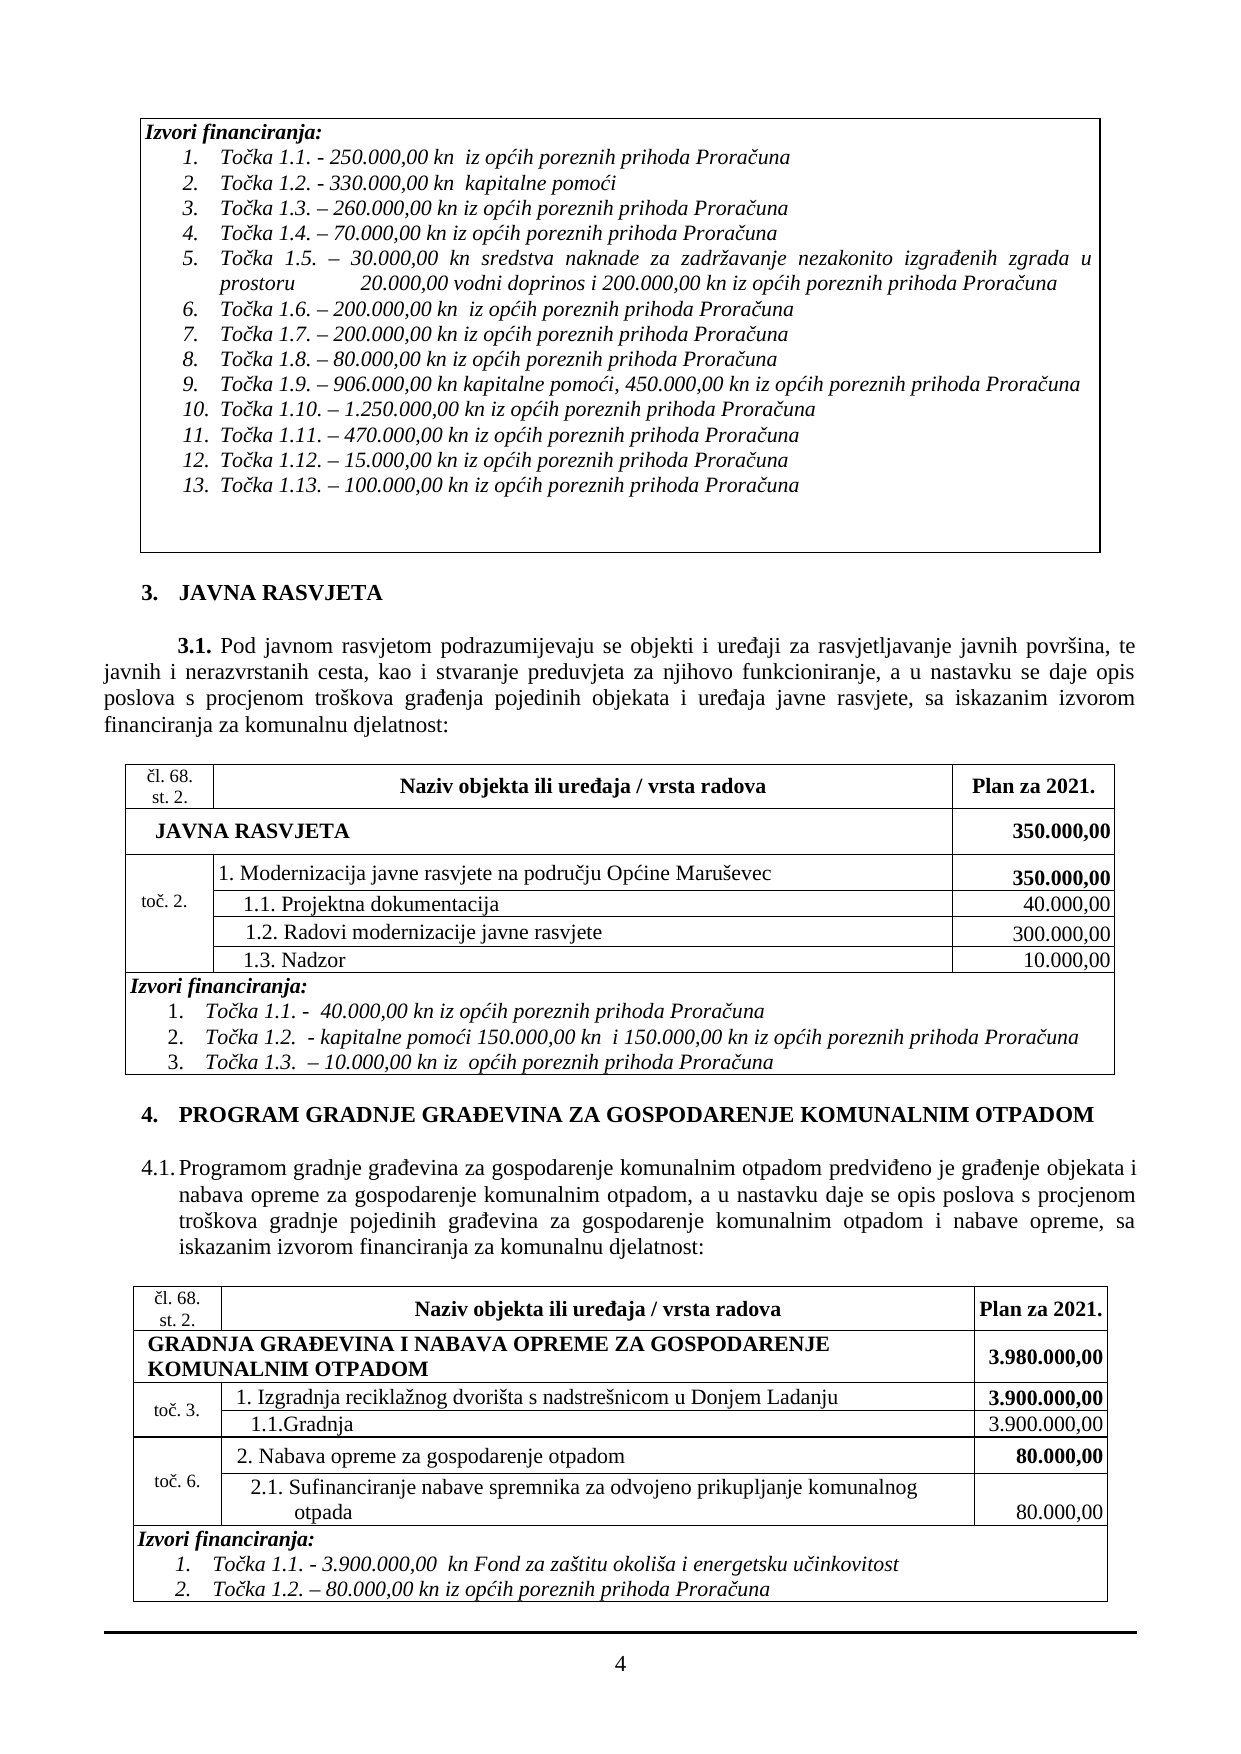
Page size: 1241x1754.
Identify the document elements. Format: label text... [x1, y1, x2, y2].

table_cell 80.000,00 [975, 1438, 1107, 1473]
table_header Plan za 2021. [975, 1287, 1107, 1330]
table_cell 2. Nabava opreme za gospodarenje otpadom [222, 1438, 974, 1473]
table_cell 2.1. Sufinanciranje nabave spremnika za odvojeno prikupljanje komunalnog otpada [222, 1474, 974, 1524]
table_cell Izvori financiranja: Točka 1.1. - 3.900.000,00 kn Fond za zaštitu okoliša i energetsku učinkovitost Točka 1.2. – 80.000,00 kn iz općih poreznih prihoda Proračuna [134, 1526, 1107, 1601]
table_cell 1.3. Nadzor [214, 947, 952, 972]
table_cell 3.900.000,00 [975, 1411, 1107, 1436]
table_cell 1.1. Projektna dokumentacija [214, 891, 952, 916]
table_cell 40.000,00 [953, 891, 1114, 916]
table_cell toč. 2. [126, 855, 213, 972]
table_cell 1. Modernizacija javne rasvjete na području Općine Maruševec [214, 855, 952, 890]
table_header Naziv objekta ili uređaja / vrsta radova [222, 1287, 974, 1330]
table_cell GRADNJA GRAĐEVINA I NABAVA OPREME ZA GOSPODARENJE KOMUNALNIM OTPADOM [134, 1331, 974, 1382]
table_cell 1. Izgradnja reciklažnog dvorišta s nadstrešnicom u Donjem Ladanju [222, 1383, 974, 1410]
table_cell Izvori financiranja: Točka 1.1. - 250.000,00 kn iz općih poreznih prihoda Proračuna Točka 1.2. - 330.000,00 kn kapitalne pomoći Točka 1.3. – 260.000,00 kn iz općih poreznih prihoda Proračuna Točka 1.4. – 70.000,00 kn iz općih poreznih prihoda Proračuna Točka 1.5. – 30.000,00 kn sredstva naknade za zadržavanje nezakonito izgrađenih zgrada u prostoru 20.000,00 vodni doprinos i 200.000,00 kn iz općih poreznih prihoda Proračuna Točka 1.6. – 200.000,00 kn iz općih poreznih prihoda Proračuna Točka 1.7. – 200.000,00 kn iz općih poreznih prihoda Proračuna Točka 1.8. – 80.000,00 kn iz općih poreznih prihoda Proračuna Točka 1.9. – 906.000,00 kn kapitalne pomoći, 450.000,00 kn iz općih poreznih prihoda Proračuna Točka 1.10. – 1.250.000,00 kn iz općih poreznih prihoda Proračuna Točka 1.11. – 470.000,00 kn iz općih poreznih prihoda Proračuna Točka 1.12. – 15.000,00 kn iz općih poreznih prihoda Proračuna Točka 1.13. – 100.000,00 kn iz općih poreznih prihoda Proračuna [141, 119, 1099, 552]
table_cell 350.000,00 [953, 809, 1114, 853]
table_cell 350.000,00 [953, 855, 1114, 890]
list PROGRAM GRADNJE GRAĐEVINA ZA GOSPODARENJE KOMUNALNIM OTPADOM [141, 1102, 1137, 1128]
table_cell 1.2. Radovi modernizacije javne rasvjete [214, 917, 952, 946]
table_header čl. 68. st. 2. [126, 765, 213, 808]
table_cell 3.900.000,00 [975, 1383, 1107, 1410]
table_cell toč. 6. [134, 1438, 221, 1524]
table_header Plan za 2021. [953, 765, 1114, 808]
table_cell toč. 3. [134, 1383, 221, 1436]
text 3.1. Pod javnom rasvjetom podrazumijevaju se objekti i uređaji za rasvjetljavanje javnih površina, te javnih i nerazvrstanih cesta, kao i stvaranje preduvjeta za njihovo funkcioniranje, a u nastavku se daje opis poslova s procjenom troškova građenja pojedinih objekata i uređaja javne rasvjete, sa iskazanim izvorom financiranja za komunalnu djelatnost: [103, 632, 1137, 737]
table_header Naziv objekta ili uređaja / vrsta radova [214, 765, 952, 808]
table_cell 300.000,00 [953, 917, 1114, 946]
table_header čl. 68. st. 2. [134, 1287, 221, 1330]
list JAVNA RASVJETA [141, 579, 1137, 605]
table_cell 10.000,00 [953, 947, 1114, 972]
table_cell 1.1.Gradnja [222, 1411, 974, 1436]
table_cell Izvori financiranja: Točka 1.1. - 40.000,00 kn iz općih poreznih prihoda Proračuna Točka 1.2. - kapitalne pomoći 150.000,00 kn i 150.000,00 kn iz općih poreznih prihoda Proračuna Točka 1.3. – 10.000,00 kn iz općih poreznih prihoda Proračuna [126, 973, 1114, 1074]
table_cell JAVNA RASVJETA [126, 809, 952, 853]
table_cell 3.980.000,00 [975, 1331, 1107, 1382]
table_cell 80.000,00 [975, 1474, 1107, 1524]
list Programom gradnje građevina za gospodarenje komunalnim otpadom predviđeno je građenje objekata i nabava opreme za gospodarenje komunalnim otpadom, a u nastavku daje se opis poslova s procjenom troškova gradnje pojedinih građevina za gospodarenje komunalnim otpadom i nabave opreme, sa iskazanim izvorom financiranja za komunalnu djelatnost: [141, 1154, 1137, 1260]
